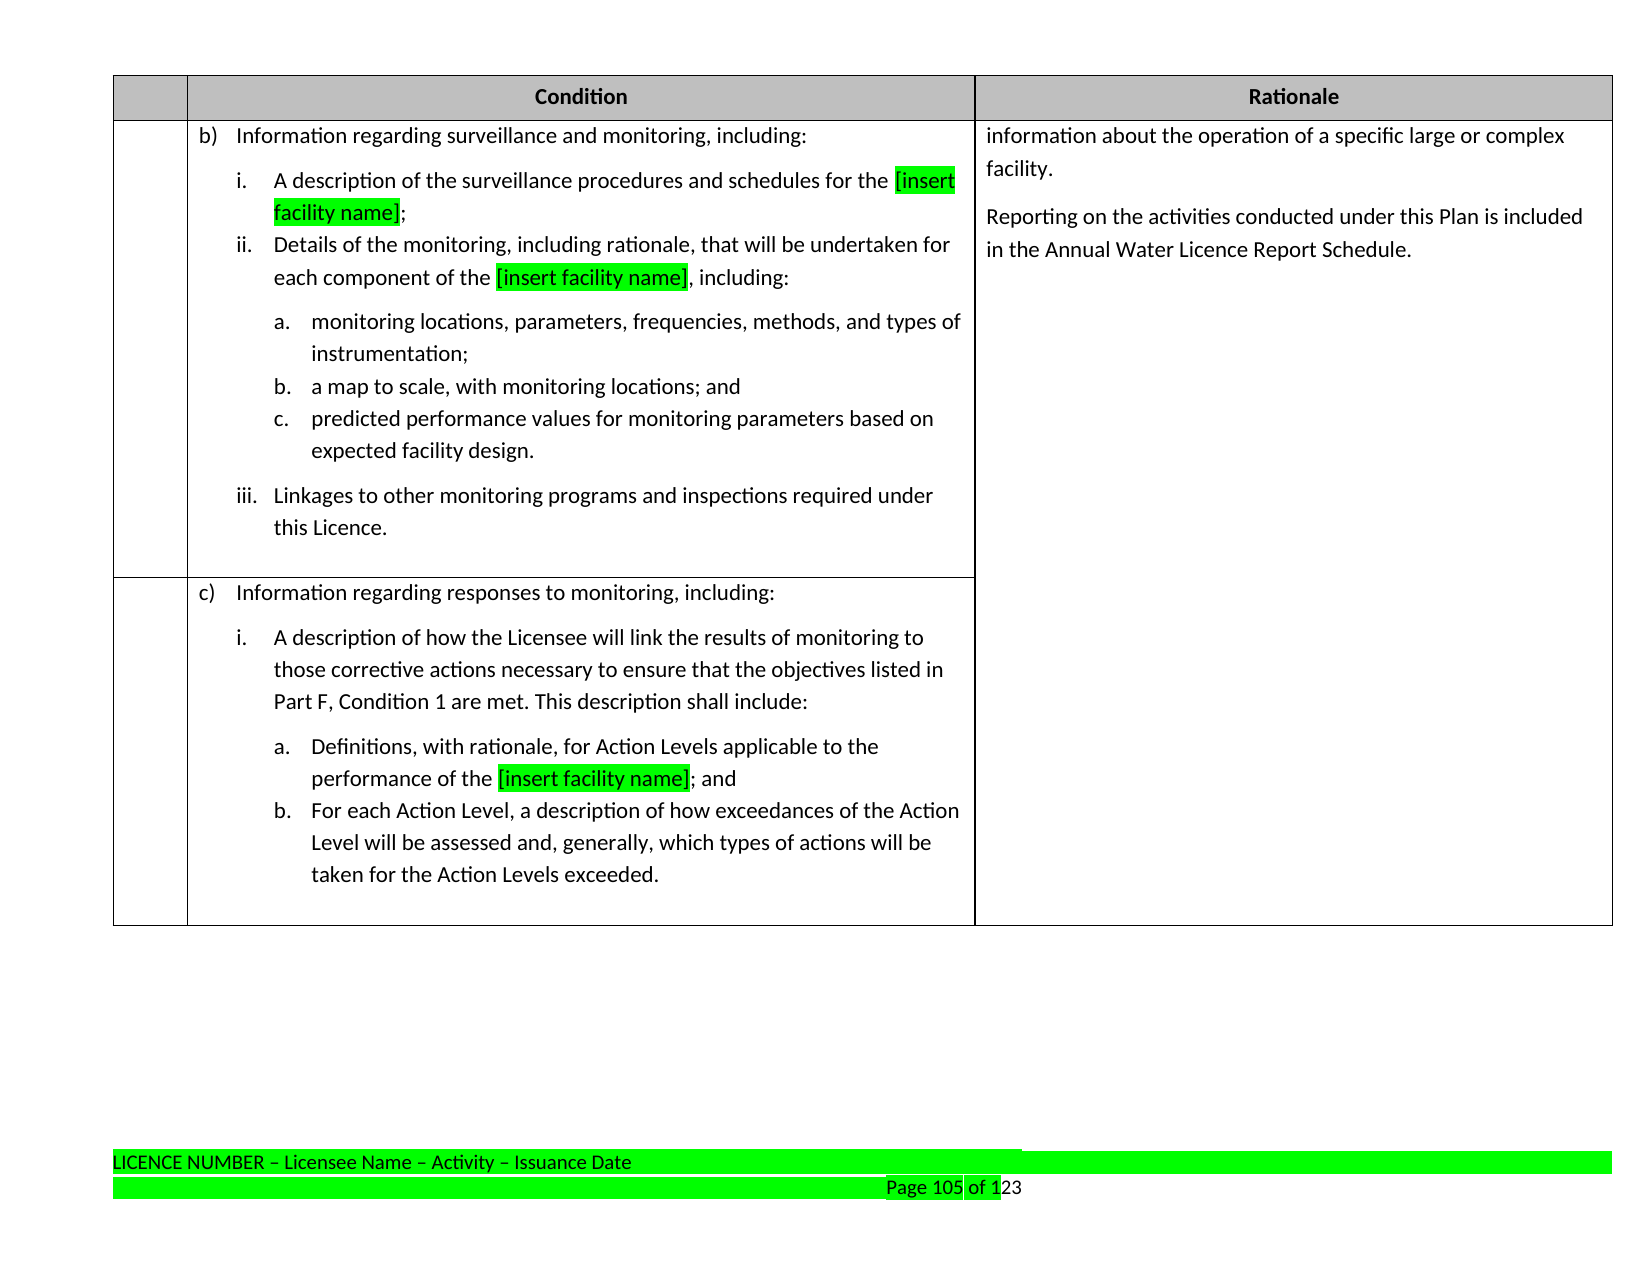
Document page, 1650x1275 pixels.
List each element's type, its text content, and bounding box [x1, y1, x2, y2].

table_header [114, 76, 187, 120]
table_header Rationale [976, 76, 1612, 120]
table_cell Information regarding responses to monitoring, including: i. A description of how the Licensee will link the results of monitoring to those corrective actions necessary to ensure that the objectives listed in Part F, Condition 1 are met. This description shall include: a. Definitions, with rationale, for Action Levels applicable to the performance of the [insert facility name]; and b. For each Action Level, a description of how exceedances of the Action Level will be assessed and, generally, which types of actions will be taken for the Action Levels exceeded. [188, 578, 974, 925]
table_cell [114, 121, 187, 577]
table_cell [114, 578, 187, 925]
table_header Condition [188, 76, 974, 120]
table_cell Information regarding surveillance and monitoring, including: i. A description of the surveillance procedures and schedules for the [insert facility name]; ii. Details of the monitoring, including rationale, that will be undertaken for each component of the [insert facility name], including: a. monitoring locations, parameters, frequencies, methods, and types of instrumentation; b. a map to scale, with monitoring locations; and c. predicted performance values for monitoring parameters based on expected facility design. iii. Linkages to other monitoring programs and inspections required under this Licence. [188, 121, 974, 577]
